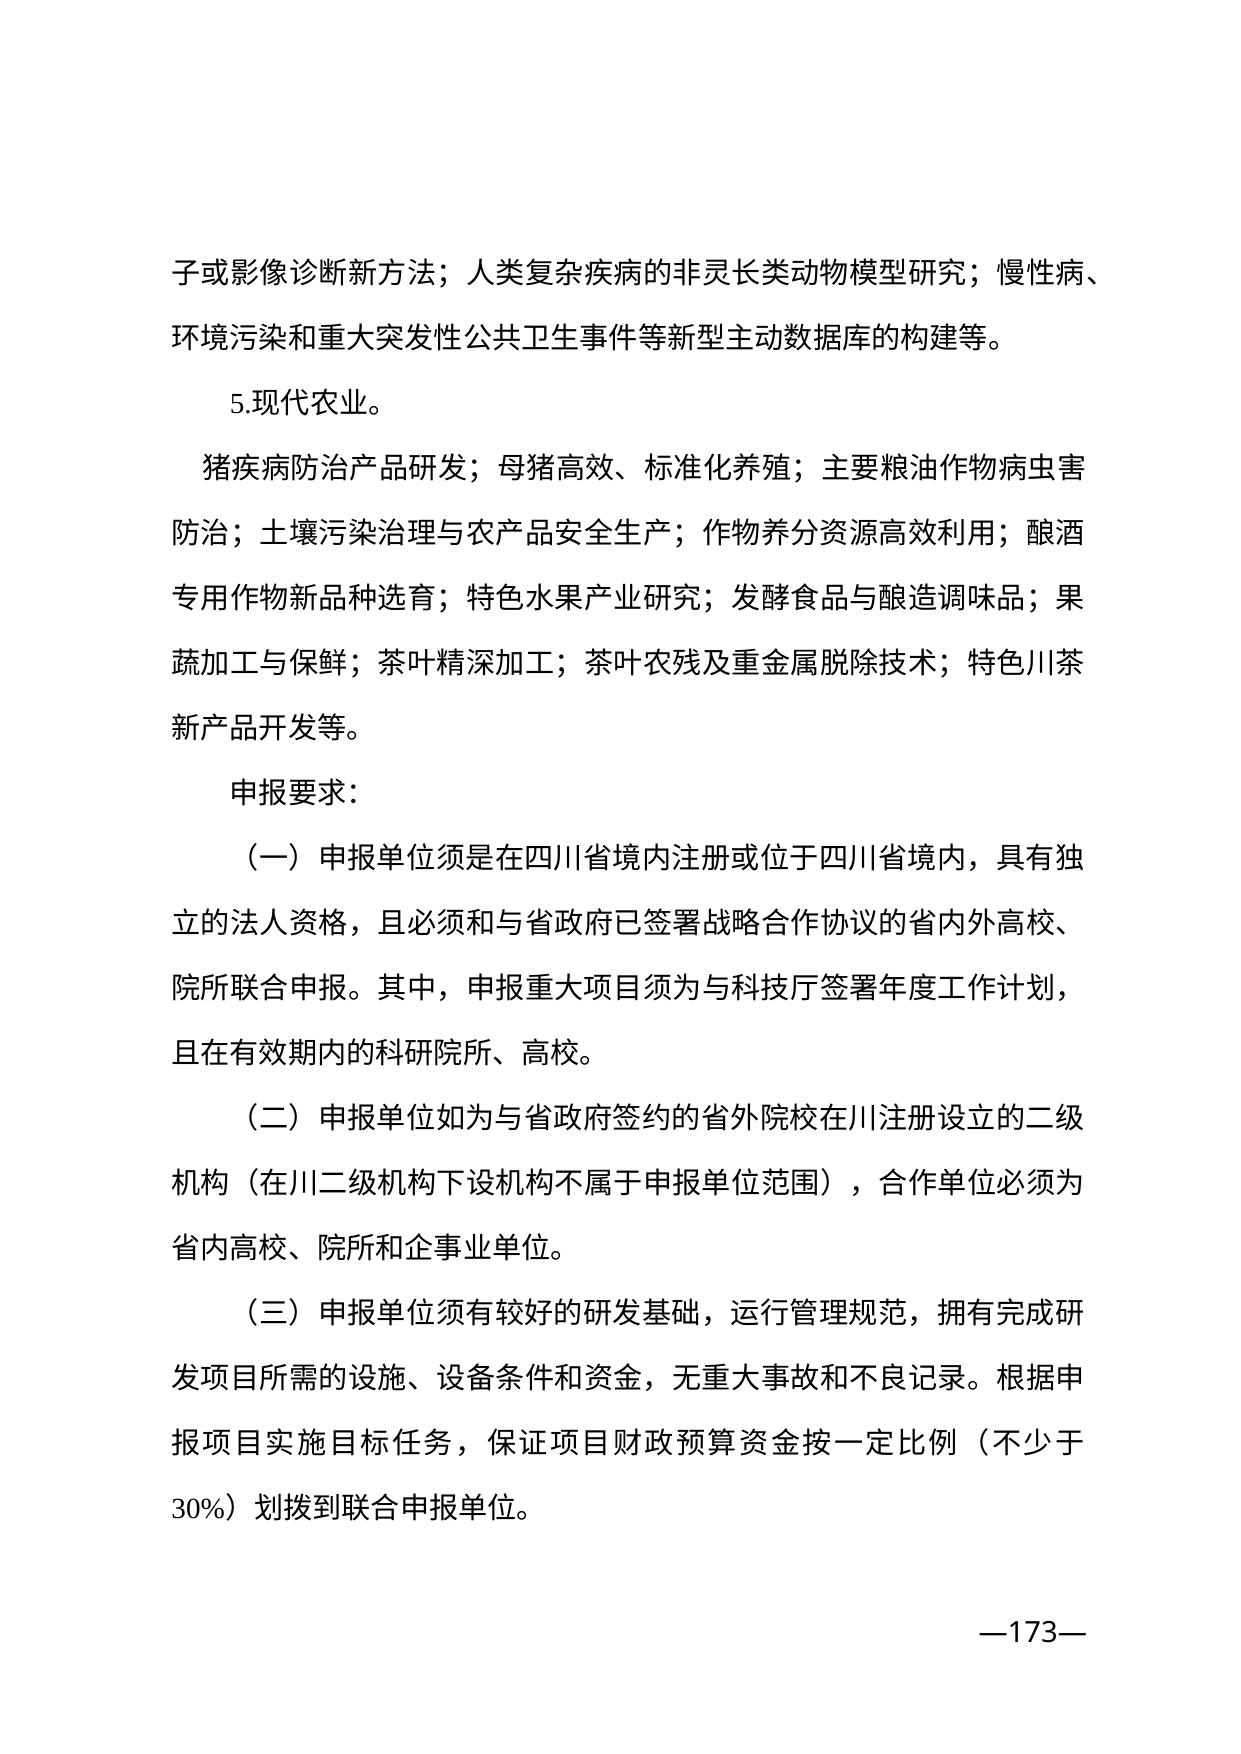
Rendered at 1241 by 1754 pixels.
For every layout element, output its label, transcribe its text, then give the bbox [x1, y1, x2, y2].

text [171, 239, 1087, 369]
text 5.现代农业。 [171, 369, 1087, 434]
text （三）申报单位须有较好的研发基础，运行管理规范，拥有完成研发项目所需的设施、设备条件和资金，无重大事故和不良记录。根据申报项目实施目标任务，保证项目财政预算资金按一定比例（不少于30%）划拨到联合申报单位。 [171, 1279, 1087, 1539]
text 申报要求： [171, 759, 1087, 824]
text （二）申报单位如为与省政府签约的省外院校在川注册设立的二级机构（在川二级机构下设机构不属于申报单位范围），合作单位必须为省内高校、院所和企事业单位。 [171, 1084, 1087, 1279]
text （一）申报单位须是在四川省境内注册或位于四川省境内，具有独立的法人资格，且必须和与省政府已签署战略合作协议的省内外高校、院所联合申报。其中，申报重大项目须为与科技厅签署年度工作计划，且在有效期内的科研院所、高校。 [171, 824, 1087, 1084]
text 猪疾病防治产品研发；母猪高效、标准化养殖；主要粮油作物病虫害防治；土壤污染治理与农产品安全生产；作物养分资源高效利用；酿酒专用作物新品种选育；特色水果产业研究；发酵食品与酿造调味品；果蔬加工与保鲜；茶叶精深加工；茶叶农残及重金属脱除技术；特色川茶新产品开发等。 [171, 434, 1087, 759]
